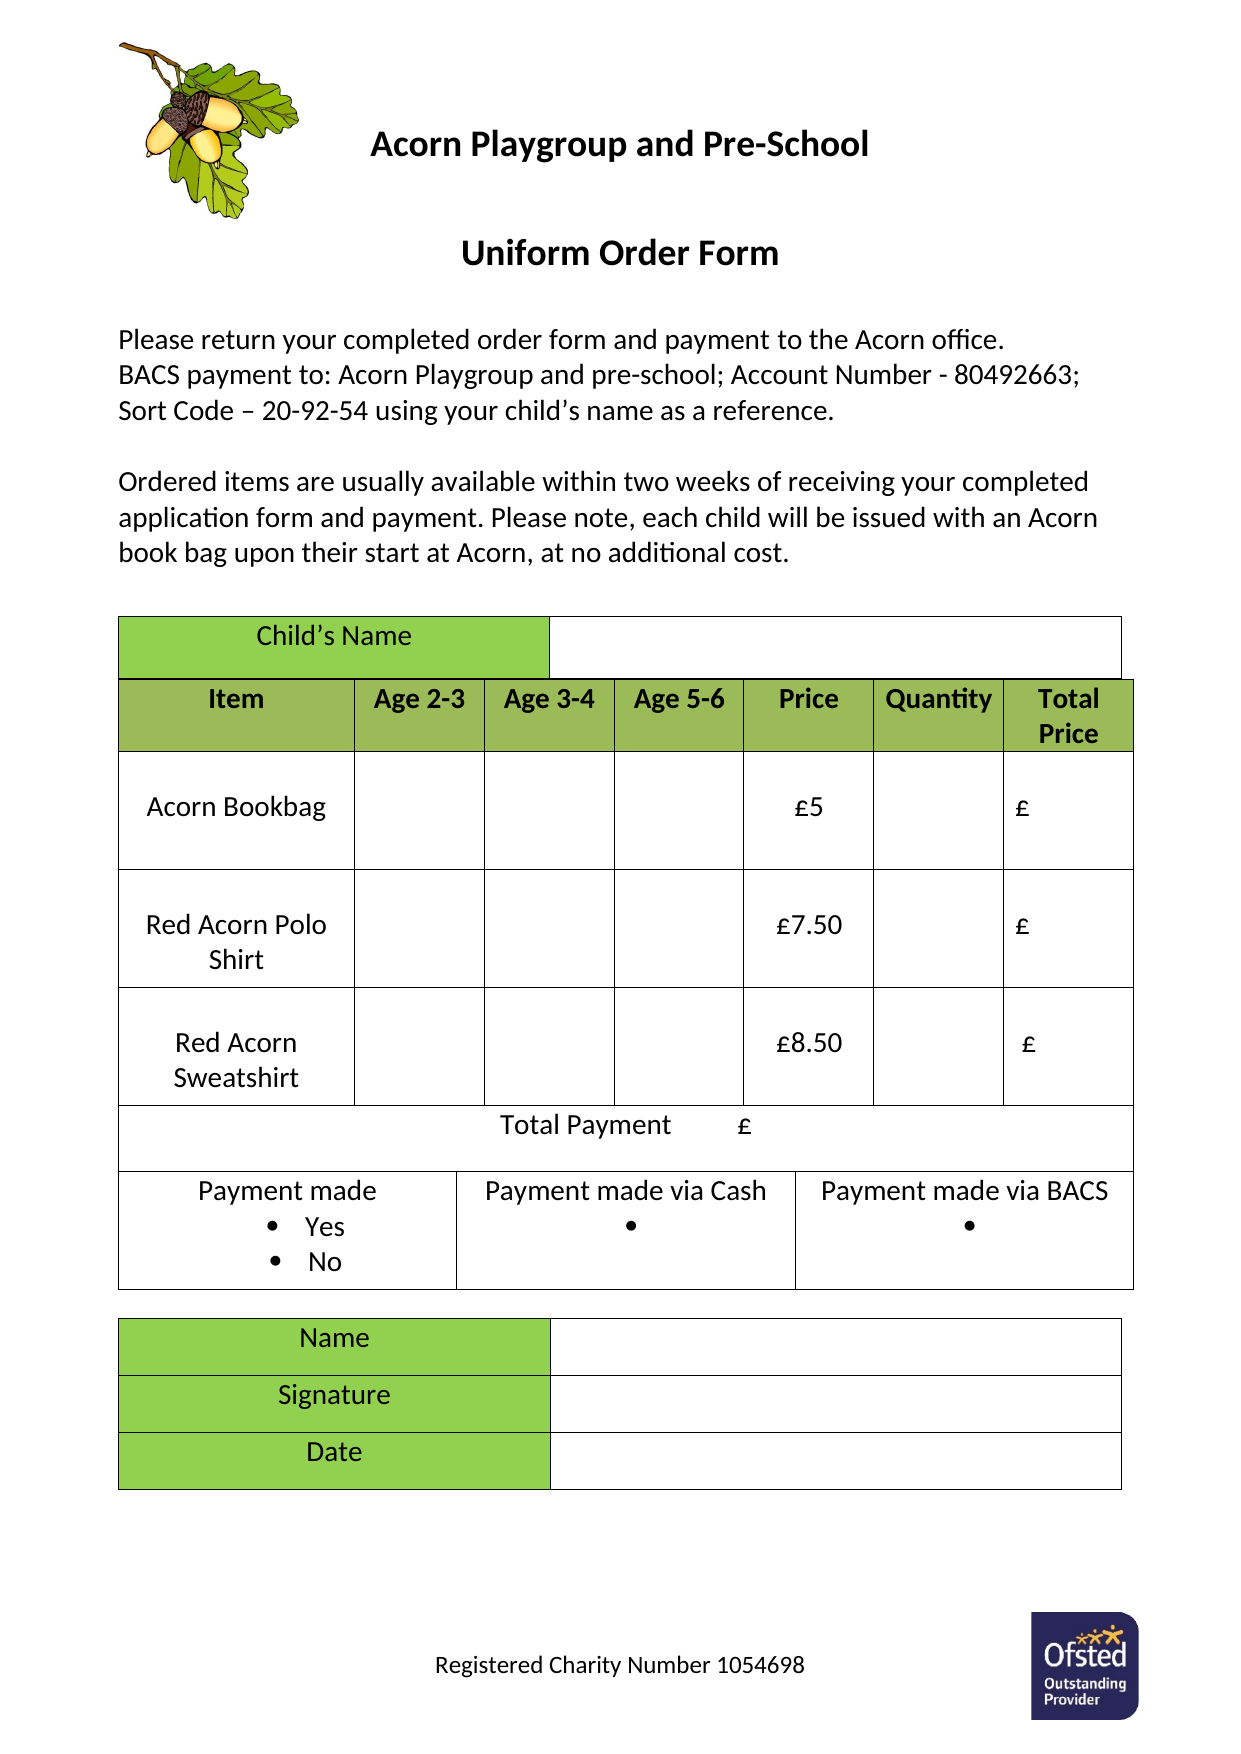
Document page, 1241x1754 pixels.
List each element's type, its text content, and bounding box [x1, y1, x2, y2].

table_header Total Price [1004, 680, 1133, 751]
table_cell [485, 988, 614, 1105]
table_cell [874, 752, 1003, 869]
table_cell [355, 752, 484, 869]
table_cell [874, 988, 1003, 1105]
table_cell Total Payment £ [119, 1106, 1133, 1171]
text BACS payment to: Acorn Playgroup and pre-school; Account Number - 80492663; Sort Code – 20-92-54 using your child’s name as a reference. [118, 356, 1122, 428]
table_cell Payment made Yes No [119, 1172, 456, 1289]
table_header [551, 1319, 1121, 1375]
table_cell Signature [119, 1376, 550, 1432]
table_cell Payment made via Cash [457, 1172, 795, 1289]
table_cell [551, 1433, 1121, 1489]
table_cell [551, 1376, 1121, 1432]
table_cell £7.50 [744, 870, 873, 987]
text Please return your completed order form and payment to the Acorn office. [118, 321, 1122, 356]
table_header Quantity [874, 680, 1003, 751]
picture [118, 42, 302, 221]
table_cell £ [1004, 870, 1133, 987]
table_cell [355, 870, 484, 987]
table_cell [615, 752, 743, 869]
table_header Child’s Name [119, 617, 549, 678]
table_header Age 2-3 [355, 680, 484, 751]
table_cell [615, 988, 743, 1105]
table_header Age 5-6 [615, 680, 743, 751]
picture [1031, 1612, 1139, 1720]
table_header Price [744, 680, 873, 751]
table_header [550, 617, 1121, 678]
text Ordered items are usually available within two weeks of receiving your completed application form and payment. Please note, each child will be issued with an Acorn book bag upon their start at Acorn, at no additional cost. [118, 463, 1122, 570]
table_header Age 3-4 [485, 680, 614, 751]
table_cell Date [119, 1433, 550, 1489]
table_cell Acorn Bookbag [119, 752, 354, 869]
table_cell [874, 870, 1003, 987]
table_cell £ [1004, 988, 1133, 1105]
table_header Name [119, 1319, 550, 1375]
table_cell [615, 870, 743, 987]
table_cell £5 [744, 752, 873, 869]
table_cell £8.50 [744, 988, 873, 1105]
table_cell £ [1004, 752, 1133, 869]
table_cell [485, 870, 614, 987]
table_cell Payment made via BACS [796, 1172, 1133, 1289]
text Uniform Order Form [118, 229, 1122, 275]
table_cell Red Acorn Polo Shirt [119, 870, 354, 987]
table_cell [355, 988, 484, 1105]
table_cell Red Acorn Sweatshirt [119, 988, 354, 1105]
table_cell [485, 752, 614, 869]
table_header Item [119, 680, 354, 751]
